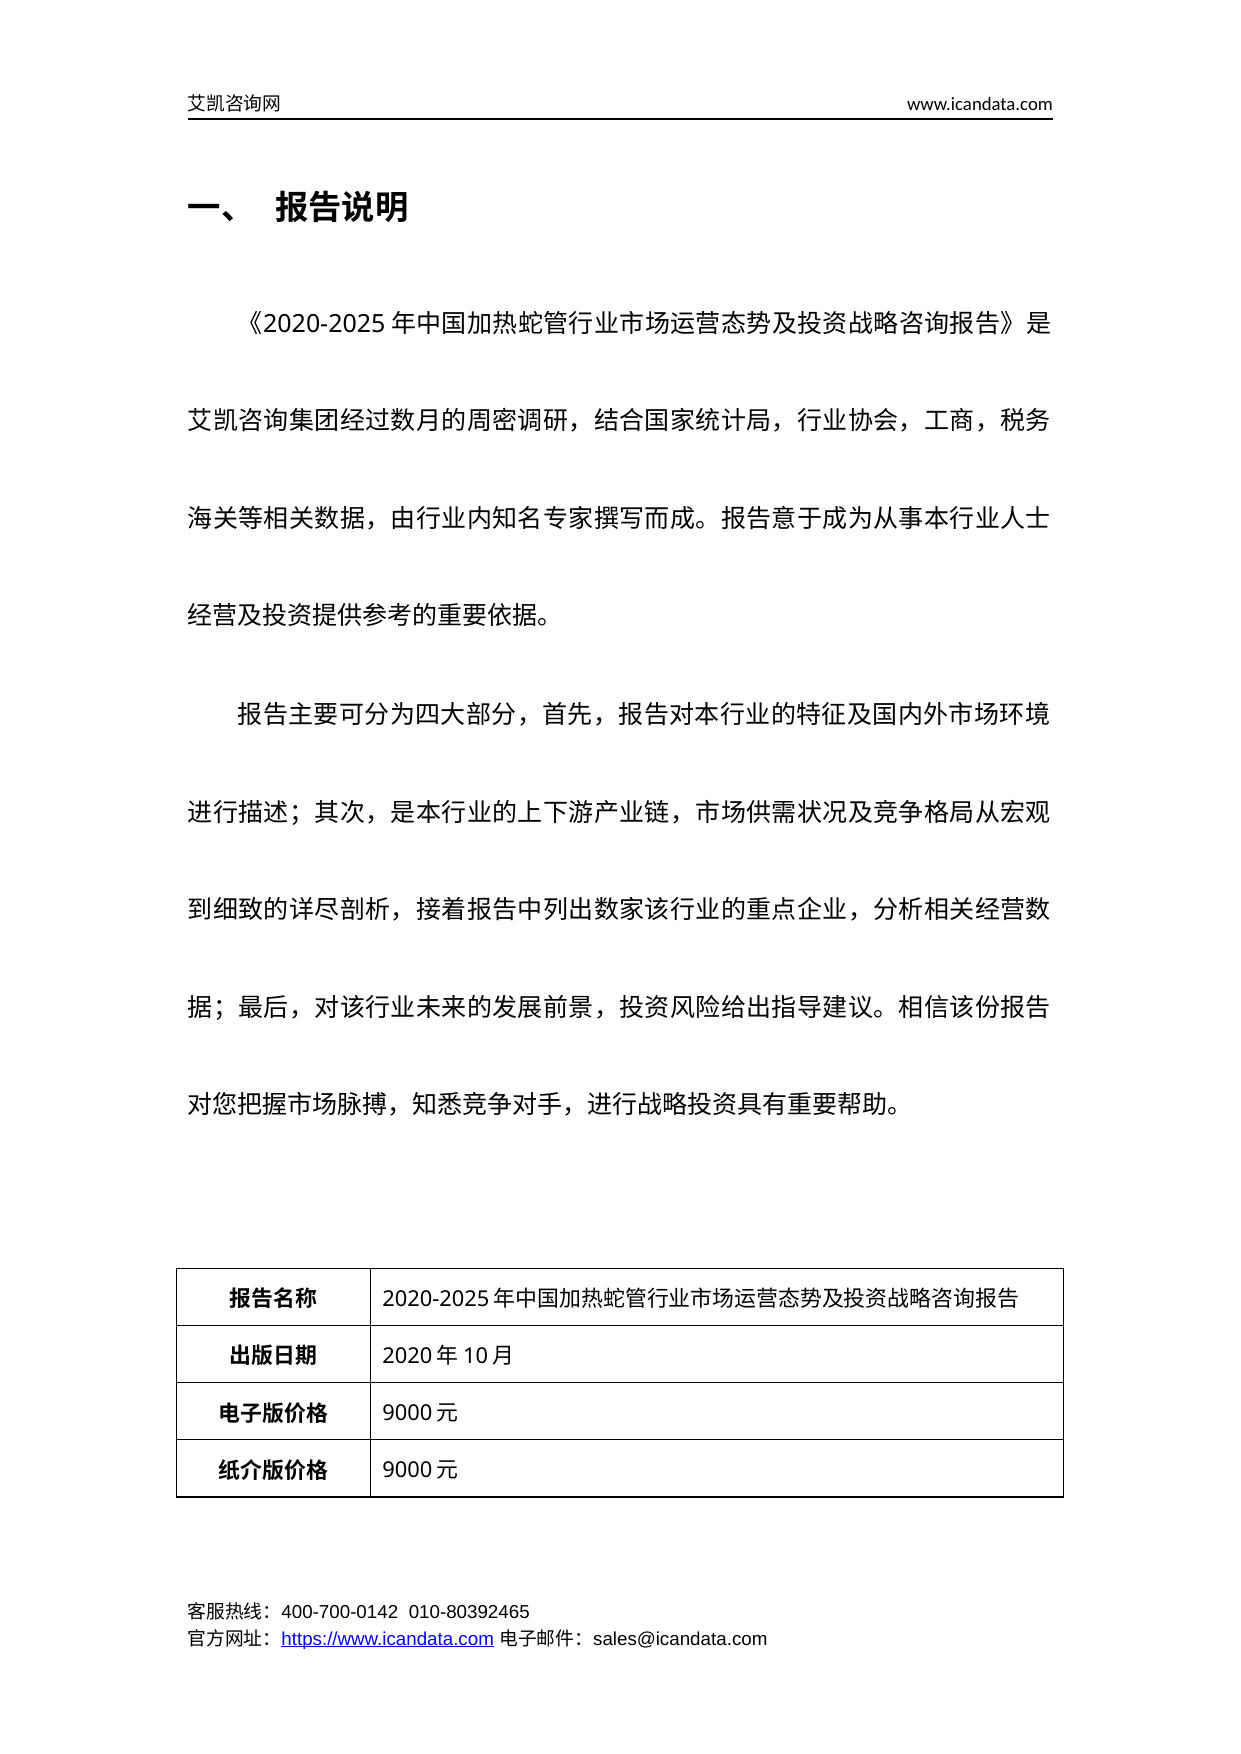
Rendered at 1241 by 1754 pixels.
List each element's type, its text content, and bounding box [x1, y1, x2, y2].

table_header 报告名称 [177, 1269, 370, 1325]
table_cell 纸介版价格 [177, 1440, 370, 1496]
table_cell 电子版价格 [177, 1383, 370, 1439]
table_cell 9000元 [371, 1383, 1063, 1439]
table_cell 出版日期 [177, 1326, 370, 1382]
text 《2020-2025年中国加热蛇管行业市场运营态势及投资战略咨询报告》是艾凯咨询集团经过数月的周密调研，结合国家统计局，行业协会，工商，税务海关等相关数据，由行业内知名专家撰写而成。报告意于成为从事本行业人士经营及投资提供参考的重要依据。 [187, 289, 1053, 646]
text 报告主要可分为四大部分，首先，报告对本行业的特征及国内外市场环境进行描述；其次，是本行业的上下游产业链，市场供需状况及竞争格局从宏观到细致的详尽剖析，接着报告中列出数家该行业的重点企业，分析相关经营数据；最后，对该行业未来的发展前景，投资风险给出指导建议。相信该份报告对您把握市场脉搏，知悉竞争对手，进行战略投资具有重要帮助。 [187, 681, 1053, 1136]
table_cell 9000元 [371, 1440, 1063, 1496]
table_header 2020-2025年中国加热蛇管行业市场运营态势及投资战略咨询报告 [371, 1269, 1063, 1325]
subtitle 报告说明 [187, 172, 1053, 237]
table_cell 2020年10月 [371, 1326, 1063, 1382]
